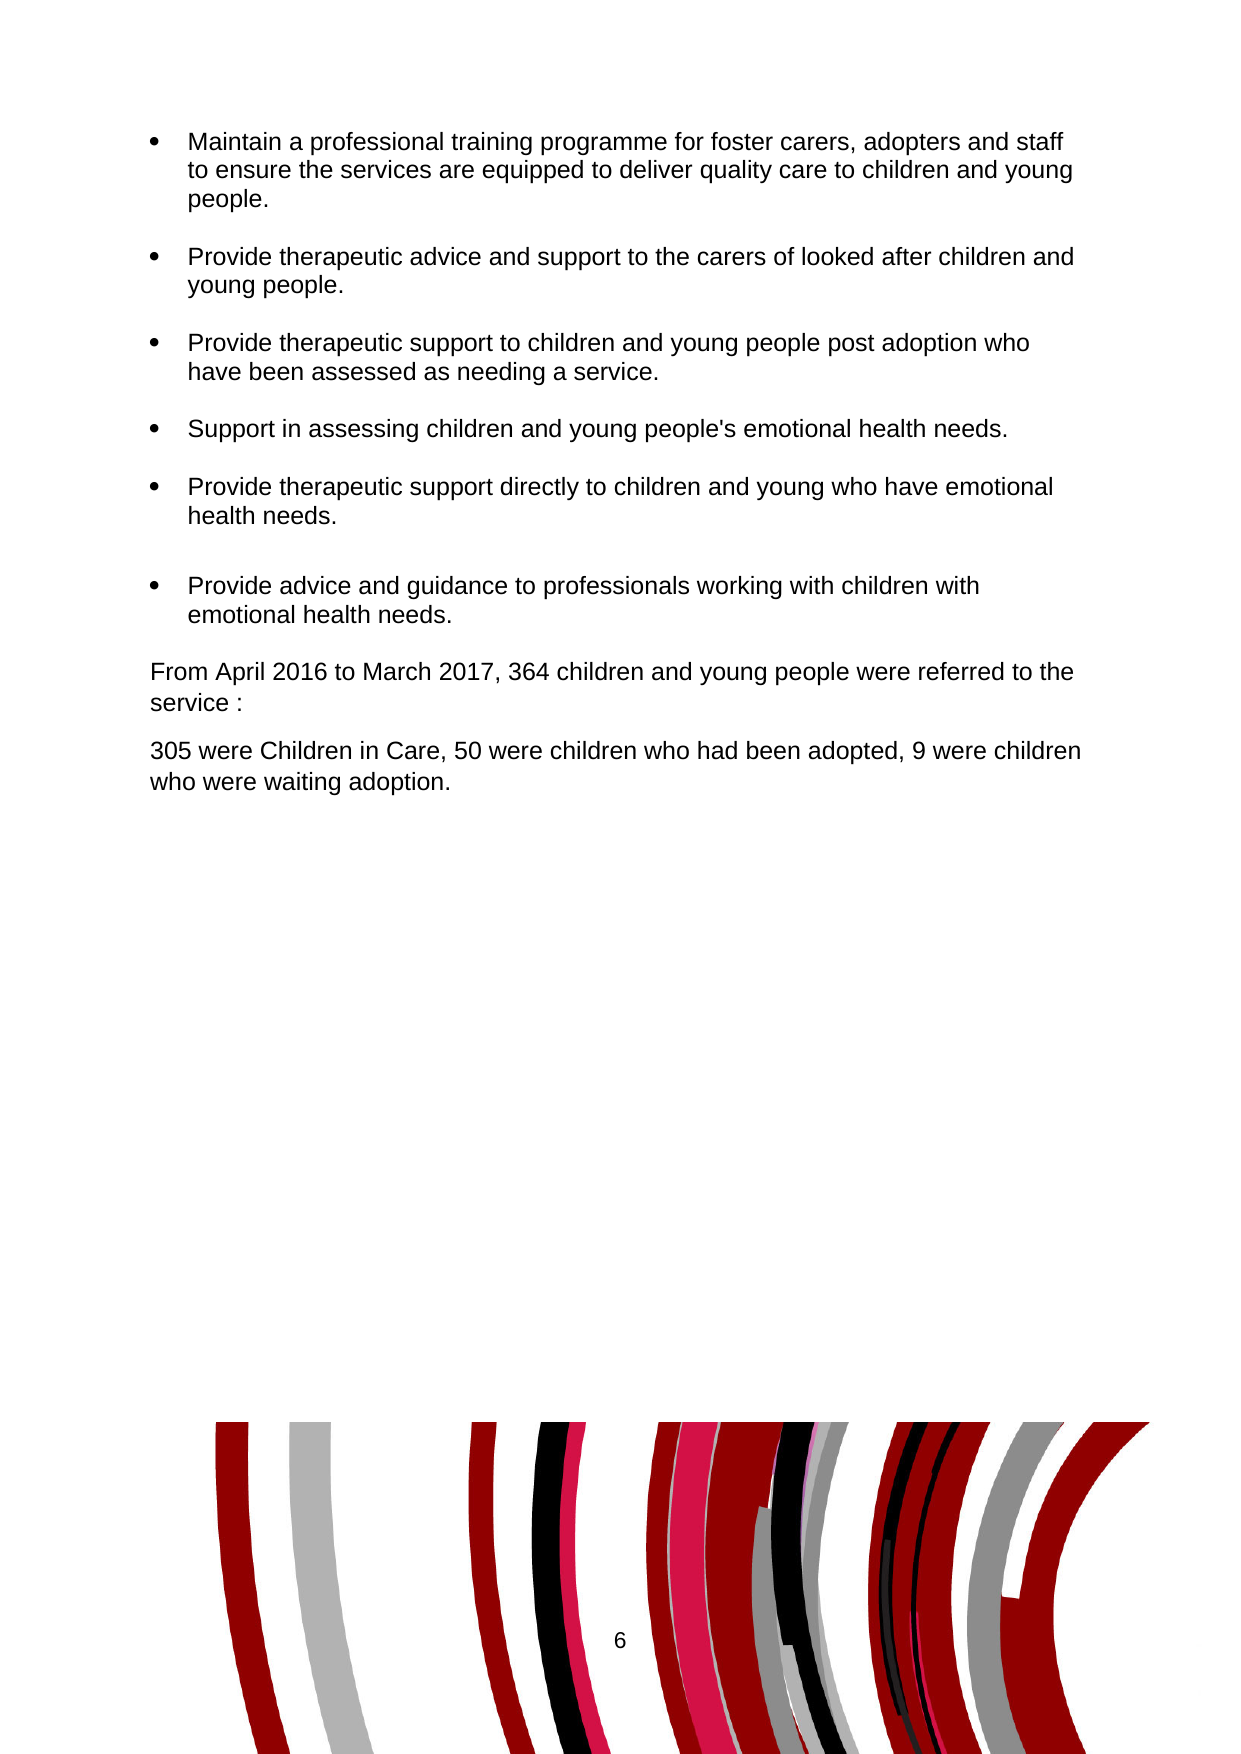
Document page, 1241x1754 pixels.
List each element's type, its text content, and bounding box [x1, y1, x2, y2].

text 305 were Children in Care, 50 were children who had been adopted, 9 were children who were waiting adoption. [150, 736, 1090, 796]
list Provide therapeutic support directly to children and young who have emotional health needs. [150, 472, 1090, 529]
list Provide advice and guidance to professionals working with children with emotional health needs. [150, 571, 1090, 628]
text From April 2016 to March 2017, 364 children and young people were referred to the service : [150, 657, 1090, 717]
list Provide therapeutic advice and support to the carers of looked after children and young people. [150, 242, 1090, 299]
list Provide therapeutic support to children and young people post adoption who have been assessed as needing a service. [150, 328, 1090, 386]
list Maintain a professional training programme for foster carers, adopters and staff to ensure the services are equipped to deliver quality care to children and young people. [150, 127, 1090, 213]
list Support in assessing children and young people's emotional health needs. [150, 414, 1090, 443]
picture [0, 1422, 1241, 1754]
